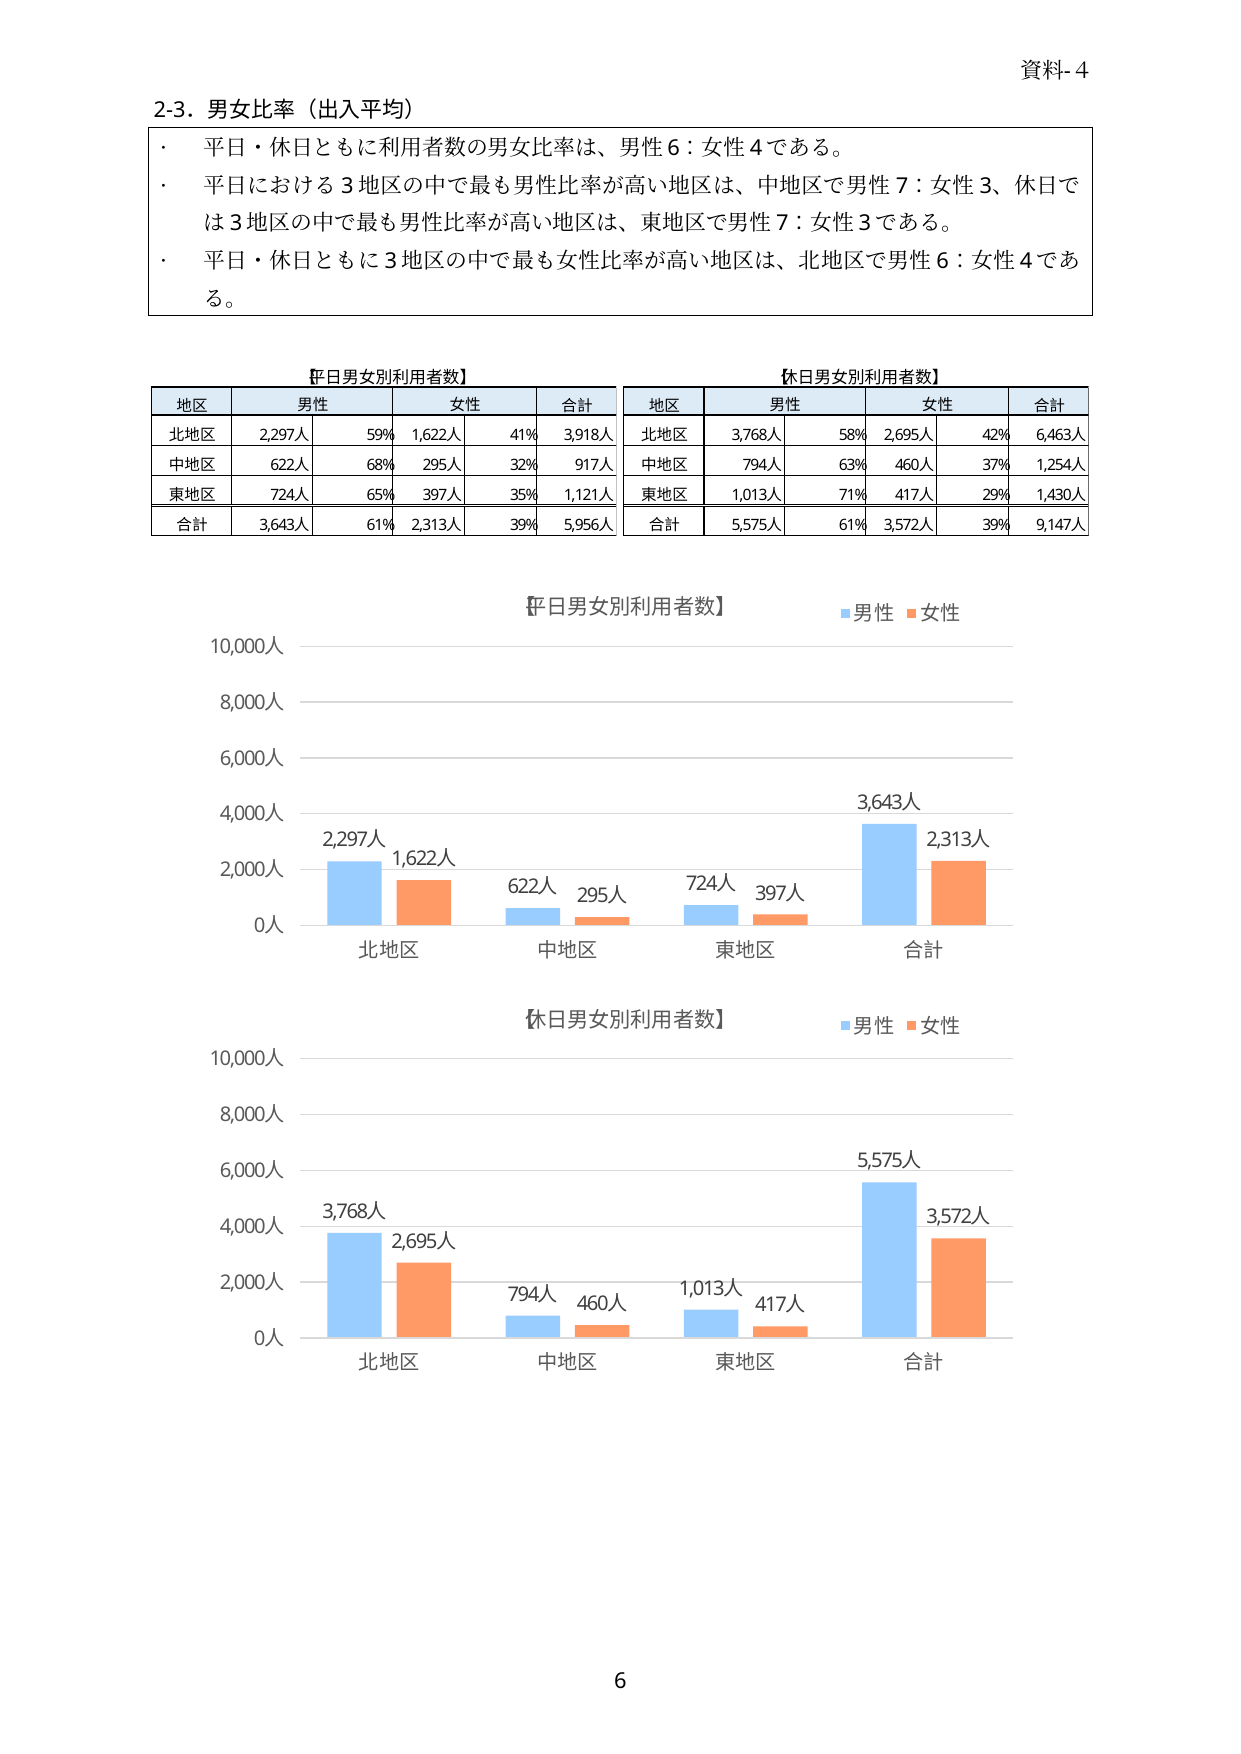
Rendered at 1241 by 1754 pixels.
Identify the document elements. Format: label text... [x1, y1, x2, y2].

subtitle 男女比率（出入平均） [148, 89, 1092, 127]
table_header 平日・休日ともに利用者数の男女比率は、男性6：女性4である。 平日における3地区の中で最も男性比率が高い地区は、中地区で男性7：女性3、休日では3地区の中で最も男性比率が高い地区は、東地区で男性7：女性3である。 平日・休日ともに3地区の中で最も女性比率が高い地区は、北地区で男性6：女性4である。 [149, 128, 1092, 315]
